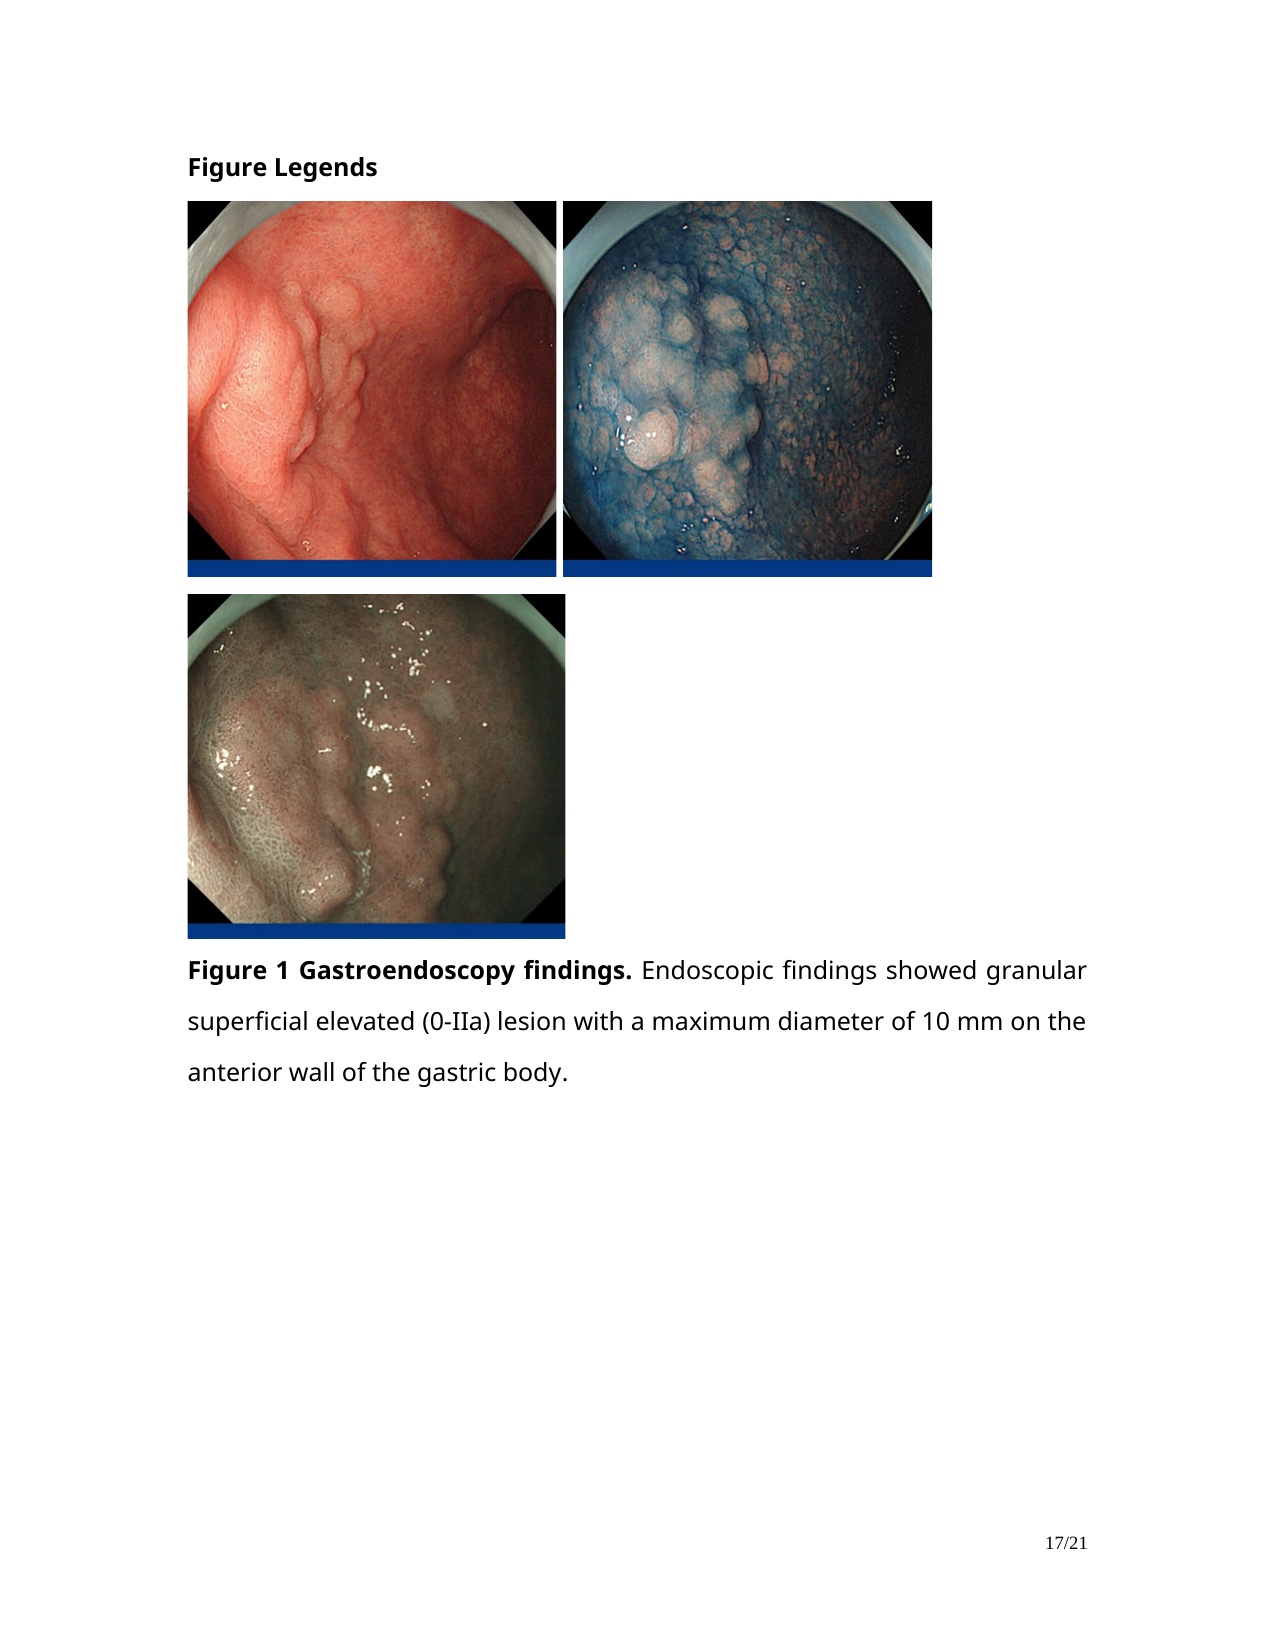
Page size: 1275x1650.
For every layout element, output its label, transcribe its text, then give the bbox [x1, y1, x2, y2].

text Figure 1 Gastroendoscopy findings. Endoscopic findings showed granular superficial elevated (0-IIa) lesion with a maximum diameter of 10 mm on the anterior wall of the gastric body. [187, 952, 1087, 1089]
picture [563, 201, 933, 577]
picture [187, 201, 557, 577]
picture [187, 594, 566, 939]
text Figure Legends [187, 150, 1087, 184]
